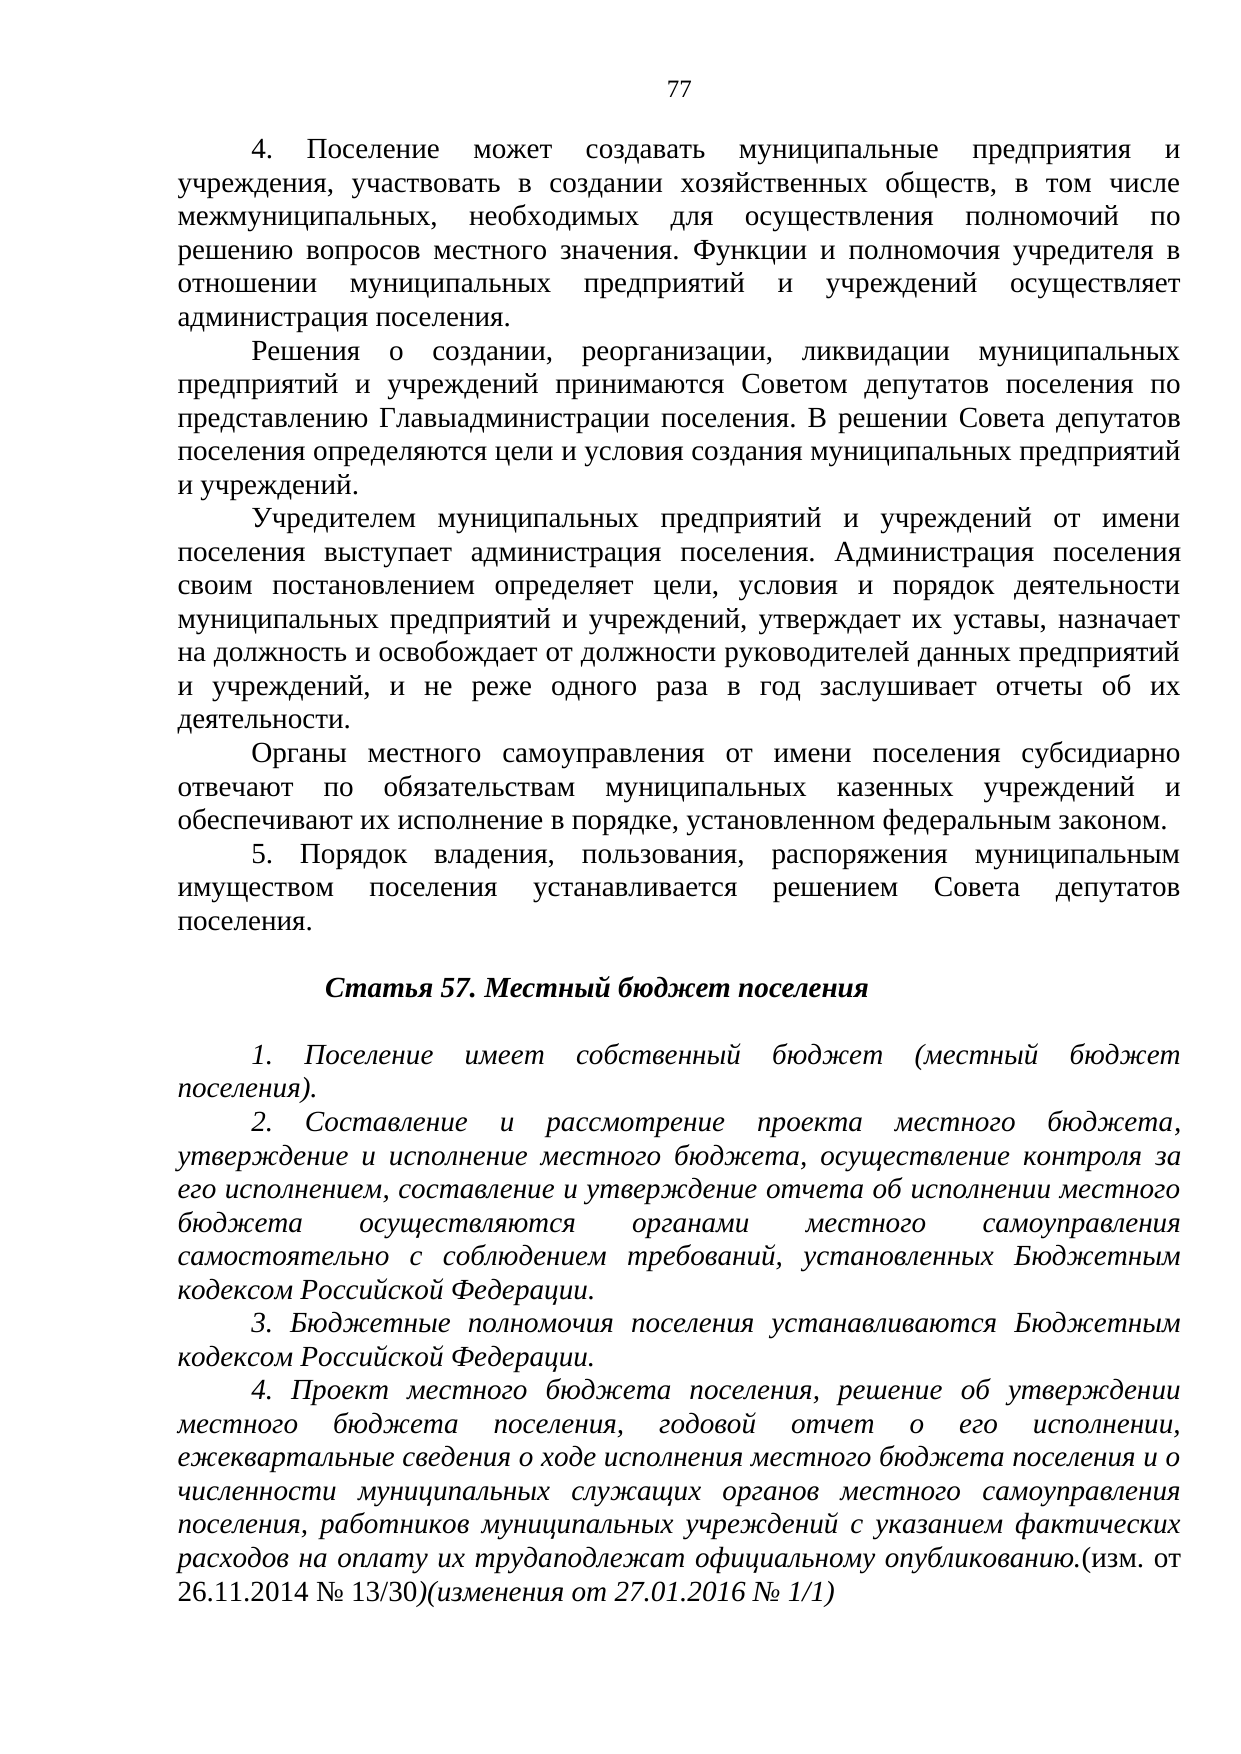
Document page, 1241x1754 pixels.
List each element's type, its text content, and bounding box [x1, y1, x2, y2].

text 4. Проект местного бюджета поселения, решение об утверждении местного бюджета поселения, годовой отчет о его исполнении, ежеквартальные сведения о ходе исполнения местного бюджета поселения и о численности муниципальных служащих органов местного самоуправления поселения, работников муниципальных учреждений с указанием фактических расходов на оплату их трудаподлежат официальному опубликованию.(изм. от 26.11.2014 № 13/30)(изменения от 27.01.2016 № 1/1) [177, 1372, 1181, 1607]
text 1. Поселение имеет собственный бюджет (местный бюджет поселения). [177, 1037, 1181, 1104]
text 2. Составление и рассмотрение проекта местного бюджета, утверждение и исполнение местного бюджета, осуществление контроля за его исполнением, составление и утверждение отчета об исполнении местного бюджета осуществляются органами местного самоуправления самостоятельно с соблюдением требований, установленных Бюджетным кодексом Российской Федерации. [177, 1104, 1181, 1305]
text Органы местного самоуправления от имени поселения субсидиарно отвечают по обязательствам муниципальных казенных учреждений и обеспечивают их исполнение в порядке, установленном федеральным законом. [177, 735, 1181, 836]
text 4. Поселение может создавать муниципальные предприятия и учреждения, участвовать в создании хозяйственных обществ, в том числе межмуниципальных, необходимых для осуществления полномочий по решению вопросов местного значения. Функции и полномочия учредителя в отношении муниципальных предприятий и учреждений осуществляет администрация поселения. [177, 131, 1181, 333]
text Решения о создании, реорганизации, ликвидации муниципальных предприятий и учреждений принимаются Советом депутатов поселения по представлению Главыадминистрации поселения. В решении Совета депутатов поселения определяются цели и условия создания муниципальных предприятий и учреждений. [177, 333, 1181, 500]
text 3. Бюджетные полномочия поселения устанавливаются Бюджетным кодексом Российской Федерации. [177, 1305, 1181, 1372]
list Статья 57. Местный бюджет поселения [177, 970, 1181, 1003]
text Учредителем муниципальных предприятий и учреждений от имени поселения выступает администрация поселения. Администрация поселения своим постановлением определяет цели, условия и порядок деятельности муниципальных предприятий и учреждений, утверждает их уставы, назначает на должность и освобождает от должности руководителей данных предприятий и учреждений, и не реже одного раза в год заслушивает отчеты об их деятельности. [177, 500, 1181, 735]
text 5. Порядок владения, пользования, распоряжения муниципальным имуществом поселения устанавливается решением Совета депутатов поселения. [177, 836, 1181, 936]
